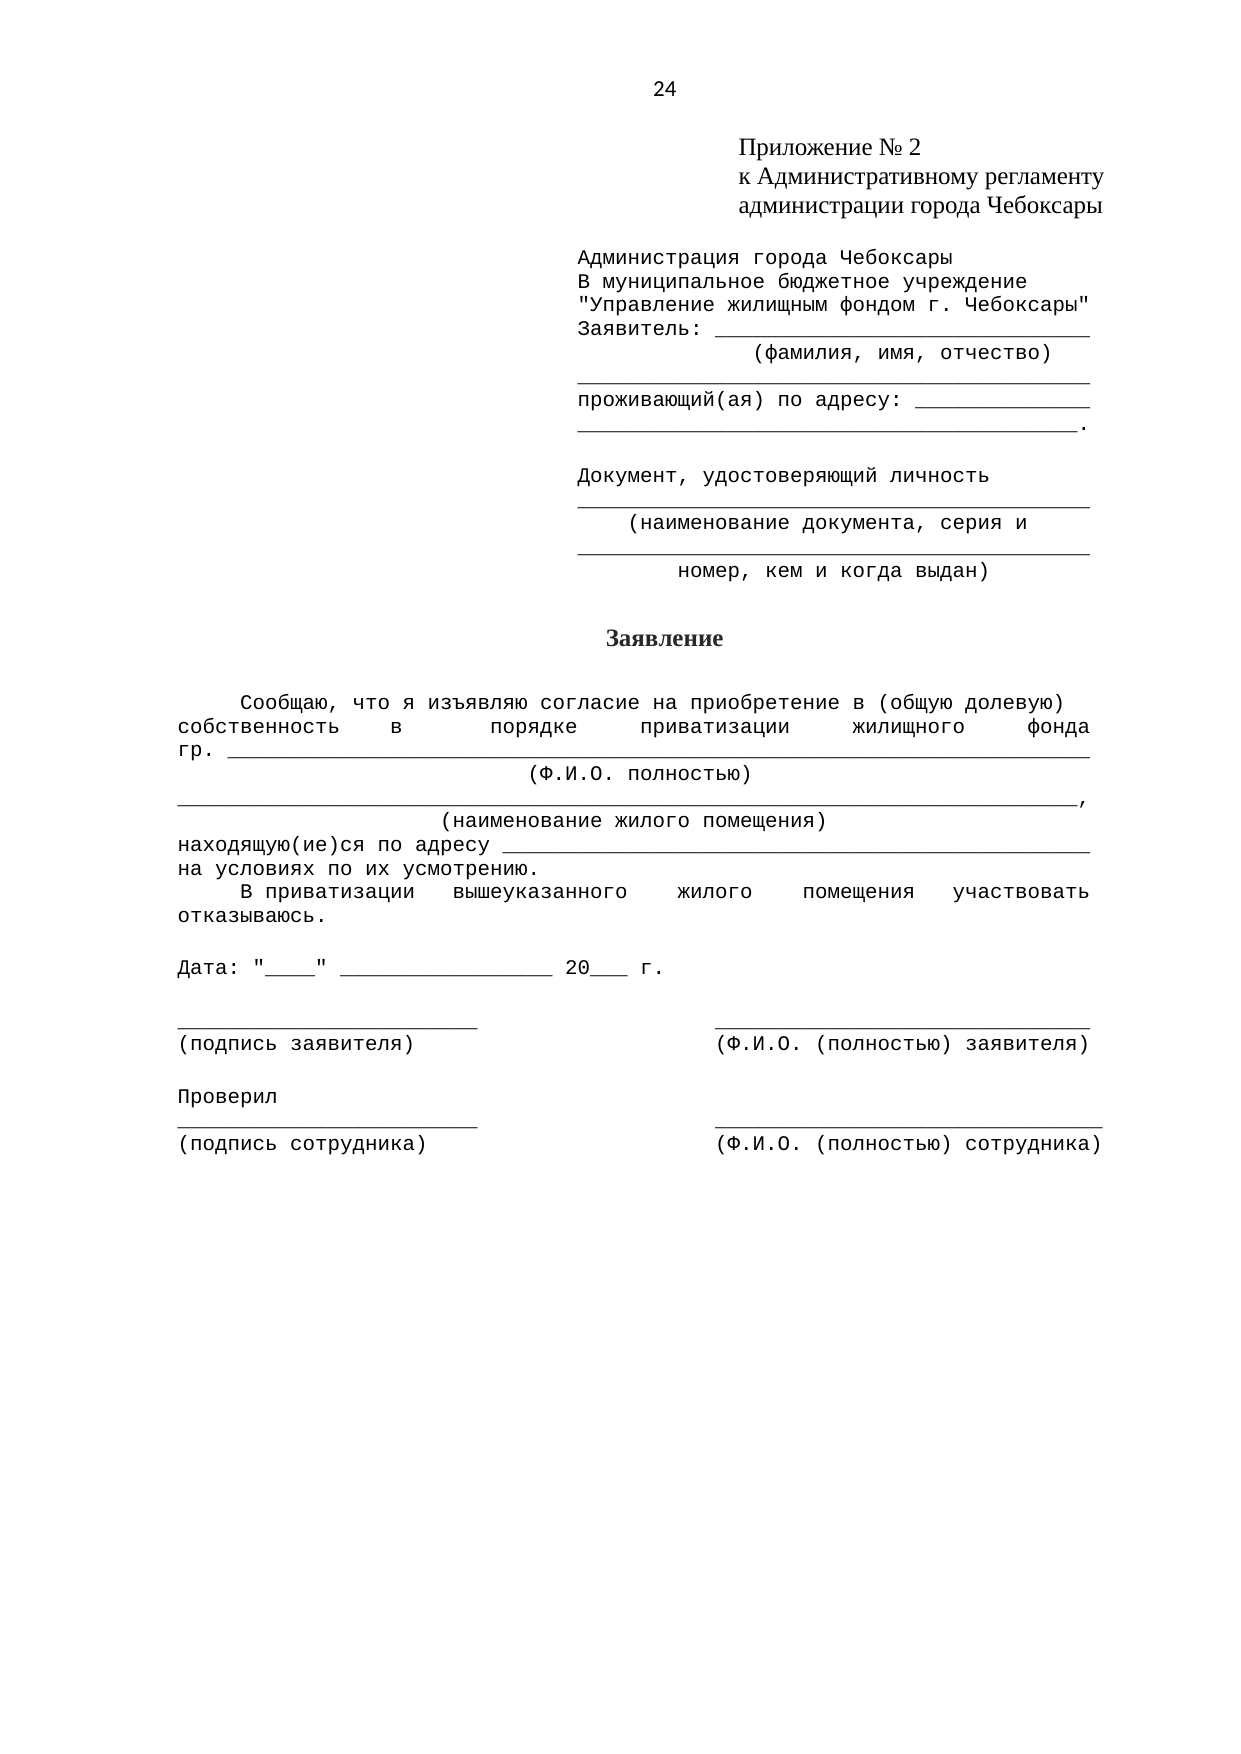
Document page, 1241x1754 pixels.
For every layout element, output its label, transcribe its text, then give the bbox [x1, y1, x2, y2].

text ________________________________________________________________________, [177, 787, 1152, 810]
text Сообщаю, что я изъявляю согласие на приобретение в (общую долевую) [177, 692, 1152, 716]
text Дата: "____" _________________ 20___ г. [177, 957, 1152, 981]
text Документ, удостоверяющий личность [177, 465, 1152, 489]
text Заявитель: ______________________________ [177, 318, 1152, 342]
text _________________________________________ [177, 365, 1152, 389]
text находящую(ие)ся по адресу _______________________________________________ [177, 834, 1152, 858]
text _________________________________________ [177, 536, 1152, 560]
text (фамилия, имя, отчество) [177, 342, 1152, 365]
text собственность в порядке приватизации жилищного фонда [177, 716, 1152, 739]
text ________________________________________. [177, 413, 1152, 436]
text (подпись заявителя) (Ф.И.О. (полностью) заявителя) [177, 1033, 1152, 1057]
text проживающий(ая) по адресу: ______________ [177, 389, 1152, 413]
text Администрация города Чебоксары [177, 247, 1152, 271]
text администрации города Чебоксары [738, 190, 1152, 218]
text (Ф.И.О. полностью) [177, 763, 1152, 787]
text Приложение № 2 [738, 132, 1152, 161]
text на условиях по их усмотрению. [177, 858, 1152, 881]
text "Управление жилищным фондом г. Чебоксары" [177, 294, 1152, 318]
text отказываюсь. [177, 905, 1152, 928]
text Проверил [177, 1086, 1152, 1109]
text В муниципальное бюджетное учреждение [177, 271, 1152, 294]
text номер, кем и когда выдан) [177, 560, 1152, 583]
text В приватизации вышеуказанного жилого помещения участвовать [177, 881, 1152, 905]
text _________________________________________ [177, 489, 1152, 512]
text ________________________ _______________________________ [177, 1109, 1152, 1133]
text Заявление [177, 623, 1152, 652]
text (наименование документа, серия и [177, 512, 1152, 536]
text к Административному регламенту [738, 161, 1152, 190]
text (подпись сотрудника) (Ф.И.О. (полностью) сотрудника) [177, 1133, 1152, 1157]
text ________________________ ______________________________ [177, 1010, 1152, 1033]
text (наименование жилого помещения) [177, 810, 1152, 834]
text гр. _____________________________________________________________________ [177, 739, 1152, 763]
